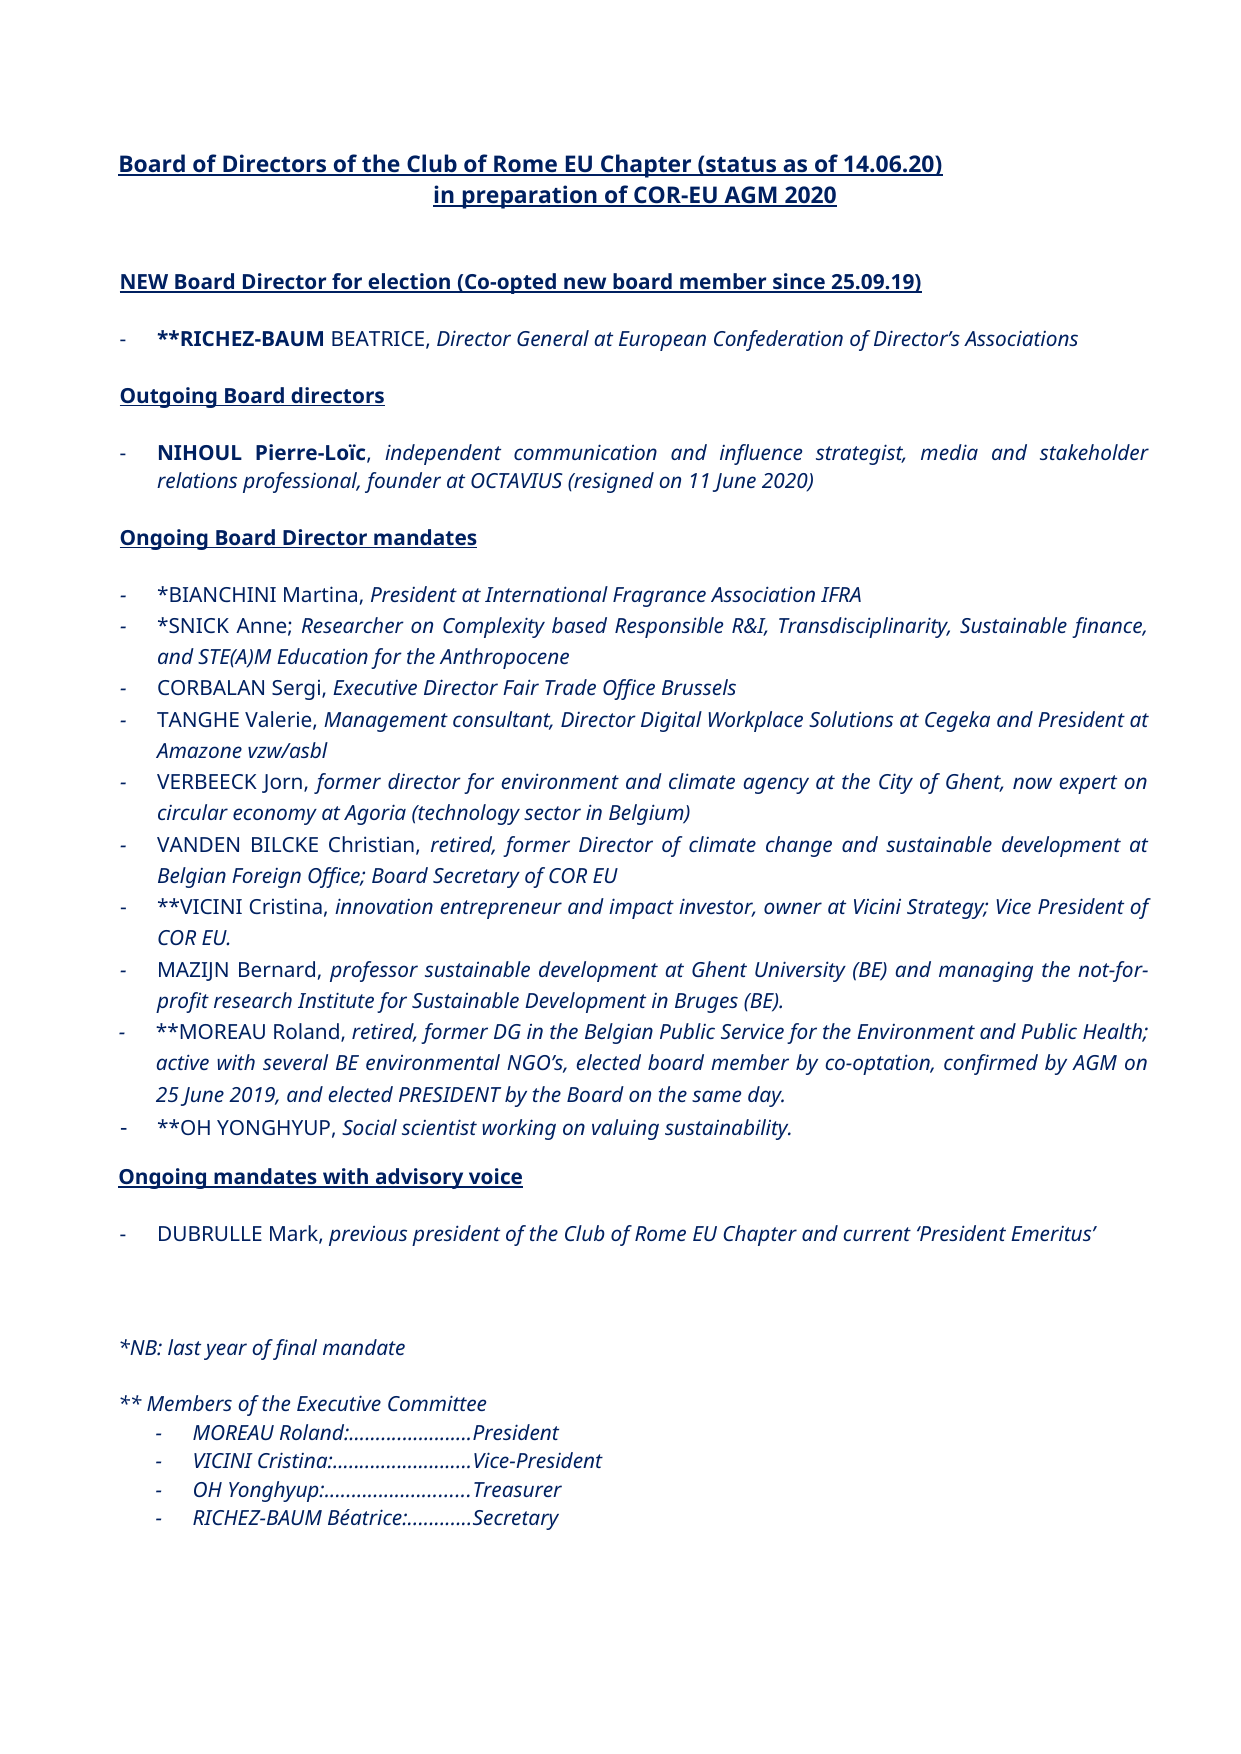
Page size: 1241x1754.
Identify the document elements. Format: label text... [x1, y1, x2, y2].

text Board of Directors of the Club of Rome EU Chapter (status as of 14.06.20) [118, 148, 1152, 179]
text Ongoing mandates with advisory voice [118, 1162, 1152, 1191]
list VANDEN BILCKE Christian, retired, former Director of climate change and sustainable development at Belgian Foreign Office; Board Secretary of COR EU [120, 830, 1152, 889]
list **MOREAU Roland, retired, former DG in the Belgian Public Service for the Environment and Public Health; active with several BE environmental NGO’s, elected board member by co-optation, confirmed by AGM on 25 June 2019, and elected PRESIDENT by the Board on the same day. [118, 1017, 1152, 1108]
list DUBRULLE Mark, previous president of the Club of Rome EU Chapter and current ‘President Emeritus’ [119, 1219, 1152, 1247]
list CORBALAN Sergi, Executive Director Fair Trade Office Brussels [120, 673, 1152, 702]
text *NB: last year of final mandate [118, 1333, 1152, 1361]
list *SNICK Anne; Researcher on Complexity based Responsible R&I, Transdisciplinarity, Sustainable finance, and STE(A)M Education for the Anthropocene [120, 611, 1152, 671]
text Ongoing Board Director mandates [119, 523, 1152, 551]
list NIHOUL Pierre-Loïc, independent communication and influence strategist, media and stakeholder relations professional, founder at OCTAVIUS (resigned on 11 June 2020) [119, 438, 1152, 494]
list **VICINI Cristina, innovation entrepreneur and impact investor, owner at Vicini Strategy; Vice President of COR EU. [120, 892, 1152, 952]
list **RICHEZ-BAUM BEATRICE, Director General at European Confederation of Director’s Associations [119, 324, 1152, 352]
list VERBEECK Jorn, former director for environment and climate agency at the City of Ghent, now expert on circular economy at Agoria (technology sector in Belgium) [120, 767, 1152, 827]
list MAZIJN Bernard, professor sustainable development at Ghent University (BE) and managing the not-for-profit research Institute for Sustainable Development in Bruges (BE). [120, 955, 1152, 1014]
list MOREAU Roland: President [155, 1418, 1152, 1446]
list VICINI Cristina: Vice-President [155, 1446, 1152, 1475]
list RICHEZ-BAUM Béatrice: Secretary [155, 1503, 1152, 1532]
text in preparation of COR-EU AGM 2020 [118, 179, 1152, 210]
list TANGHE Valerie, Management consultant, Director Digital Workplace Solutions at Cegeka and President at Amazone vzw/asbl [120, 705, 1152, 764]
list *BIANCHINI Martina, President at International Fragrance Association IFRA [120, 580, 1152, 608]
text NEW Board Director for election (Co-opted new board member since 25.09.19) [119, 267, 1152, 295]
list OH Yonghyup: Treasurer [155, 1475, 1152, 1503]
text ** Members of the Executive Committee [118, 1389, 1152, 1418]
text Outgoing Board directors [119, 381, 1152, 409]
list **OH YONGHYUP, Social scientist working on valuing sustainability. [120, 1111, 1152, 1142]
